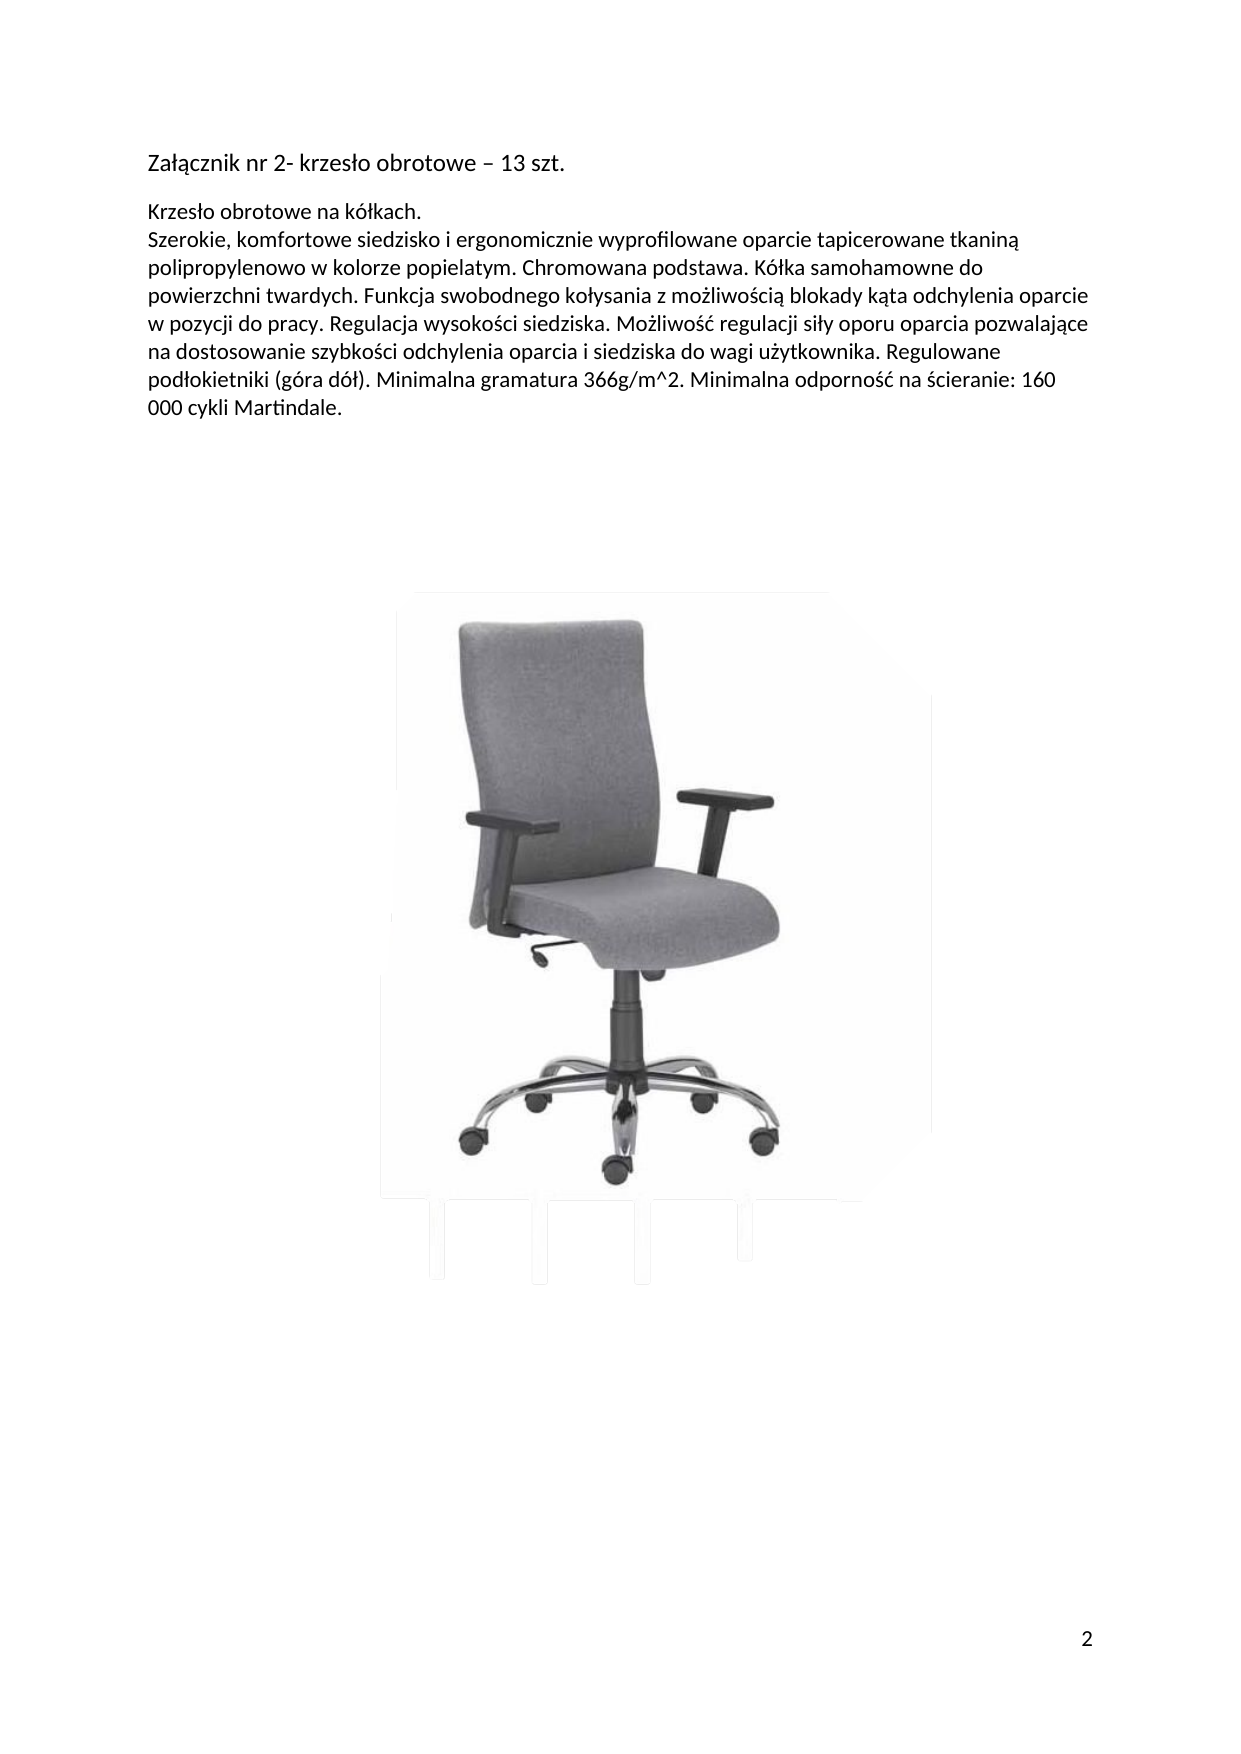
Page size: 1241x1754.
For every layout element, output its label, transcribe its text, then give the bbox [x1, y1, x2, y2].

picture [147, 471, 1092, 1416]
text Szerokie, komfortowe siedzisko i ergonomicznie wyprofilowane oparcie tapicerowane tkaniną polipropylenowo w kolorze popielatym. Chromowana podstawa. Kółka samohamowne do powierzchni twardych. Funkcja swobodnego kołysania z możliwością blokady kąta odchylenia oparcie w pozycji do pracy. Regulacja wysokości siedziska. Możliwość regulacji siły oporu oparcia pozwalające na dostosowanie szybkości odchylenia oparcia i siedziska do wagi użytkownika. Regulowane podłokietniki (góra dół). Minimalna gramatura 366g/m^2. Minimalna odporność na ścieranie: 160 000 cykli Martindale. [148, 225, 1093, 421]
text Krzesło obrotowe na kółkach. [148, 197, 1093, 225]
text Załącznik nr 2- krzesło obrotowe – 13 szt. [148, 148, 1093, 178]
